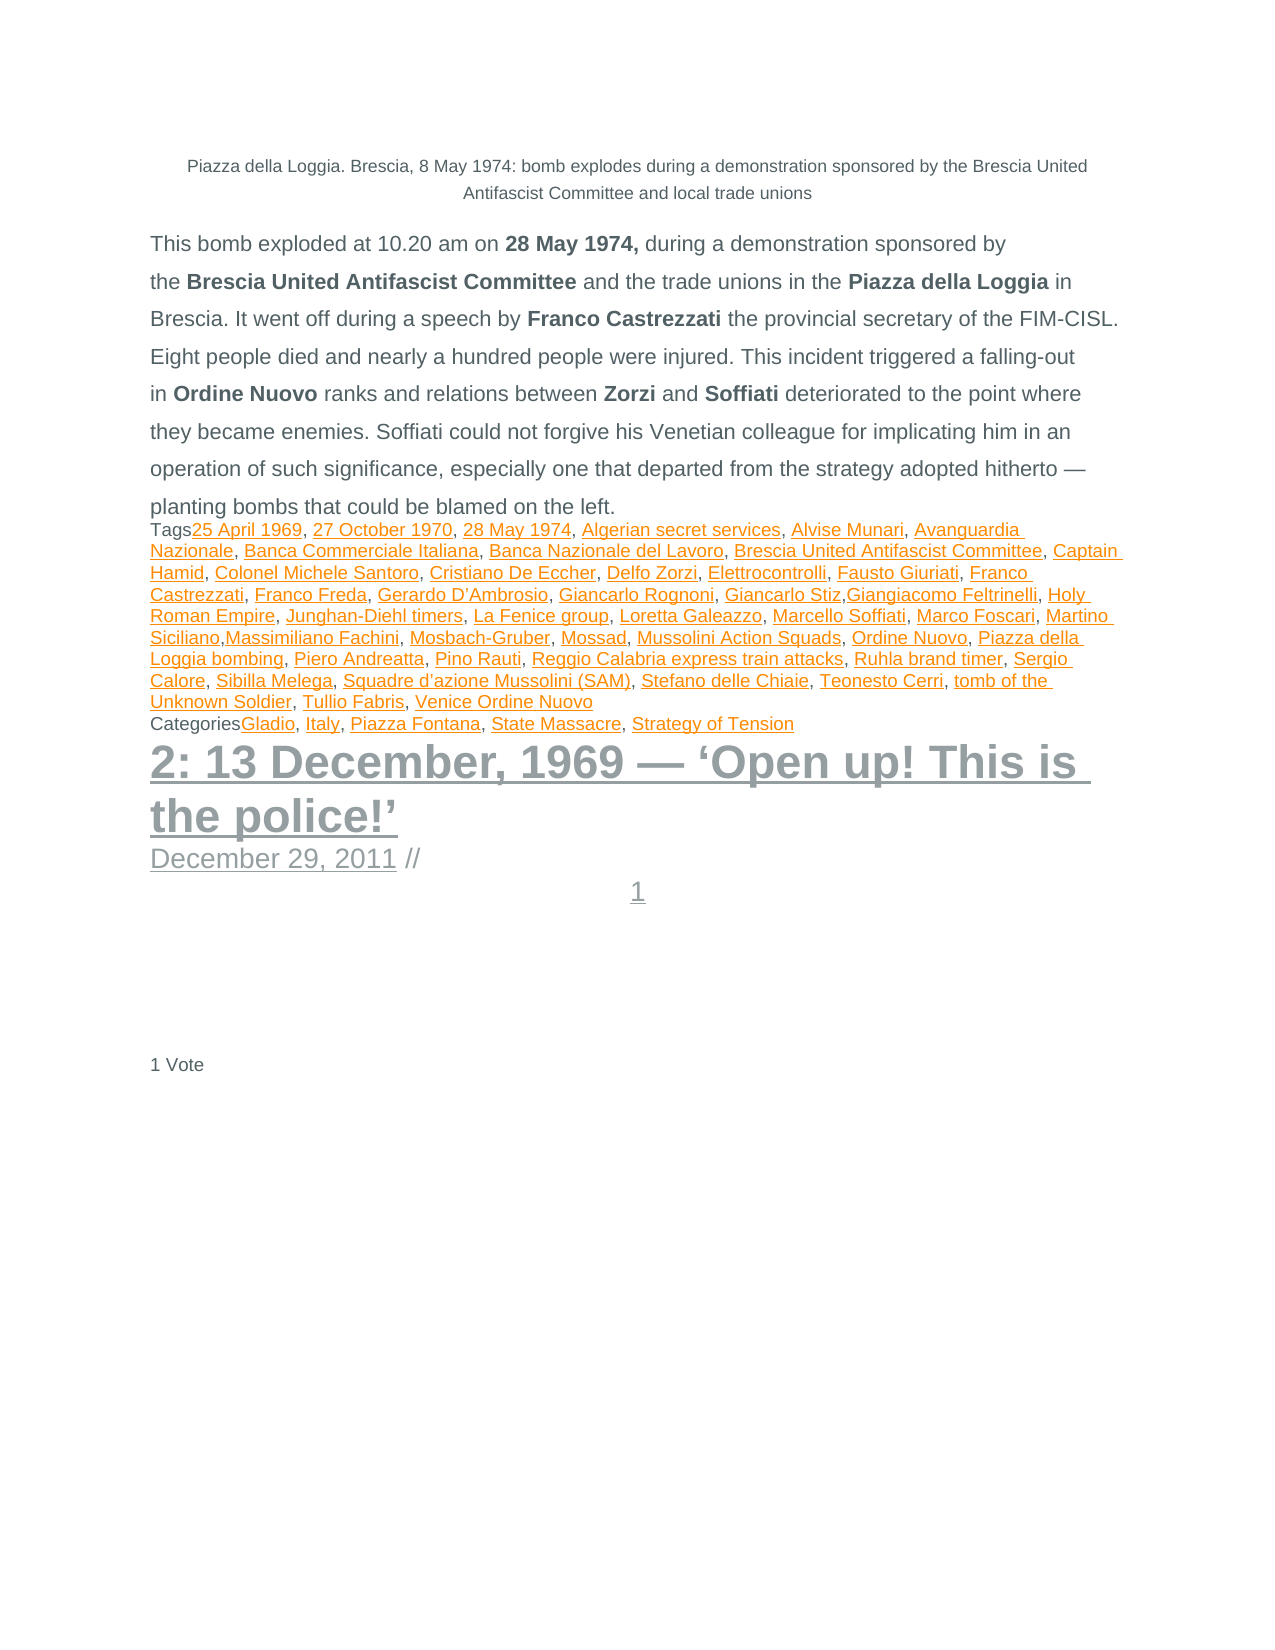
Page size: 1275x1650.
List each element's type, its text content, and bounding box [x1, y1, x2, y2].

text This bomb exploded at 10.20 am on 28 May 1974, during a demonstration sponsored by the Brescia United Antifascist Committee and the trade unions in the Piazza della Loggia in Brescia. It went off during a speech by Franco Castrezzati the provincial secretary of the FIM-CISL. Eight people died and nearly a hundred people were injured. This incident triggered a falling-out in Ordine Nuovo ranks and relations between Zorzi and Soffiati deteriorated to the point where they became enemies. Soffiati could not forgive his Venetian colleague for implicating him in an operation of such significance, especially one that departed from the strategy adopted hitherto — planting bombs that could be blamed on the left. [150, 219, 1125, 519]
text December 29, 2011 // [150, 842, 1125, 875]
text CategoriesGladio, Italy, Piazza Fontana, State Massacre, Strategy of Tension [150, 713, 1125, 734]
text 1 [150, 875, 1125, 907]
text 2: 13 December, 1969 — ‘Open up! This is the police!’ [150, 734, 1125, 842]
text Piazza della Loggia. Brescia, 8 May 1974: bomb explodes during a demonstration sponsored by the Brescia United Antifascist Committee and local trade unions [150, 150, 1125, 203]
text 1 Vote [150, 1054, 1125, 1075]
text Tags25 April 1969, 27 October 1970, 28 May 1974, Algerian secret services, Alvise Munari, Avanguardia Nazionale, Banca Commerciale Italiana, Banca Nazionale del Lavoro, Brescia United Antifascist Committee, Captain Hamid, Colonel Michele Santoro, Cristiano De Eccher, Delfo Zorzi, Elettrocontrolli, Fausto Giuriati, Franco Castrezzati, Franco Freda, Gerardo D’Ambrosio, Giancarlo Rognoni, Giancarlo Stiz,Giangiacomo Feltrinelli, Holy Roman Empire, Junghan-Diehl timers, La Fenice group, Loretta Galeazzo, Marcello Soffiati, Marco Foscari, Martino Siciliano,Massimiliano Fachini, Mosbach-Gruber, Mossad, Mussolini Action Squads, Ordine Nuovo, Piazza della Loggia bombing, Piero Andreatta, Pino Rauti, Reggio Calabria express train attacks, Ruhla brand timer, Sergio Calore, Sibilla Melega, Squadre d’azione Mussolini (SAM), Stefano delle Chiaie, Teonesto Cerri, tomb of the Unknown Soldier, Tullio Fabris, Venice Ordine Nuovo [150, 519, 1125, 713]
